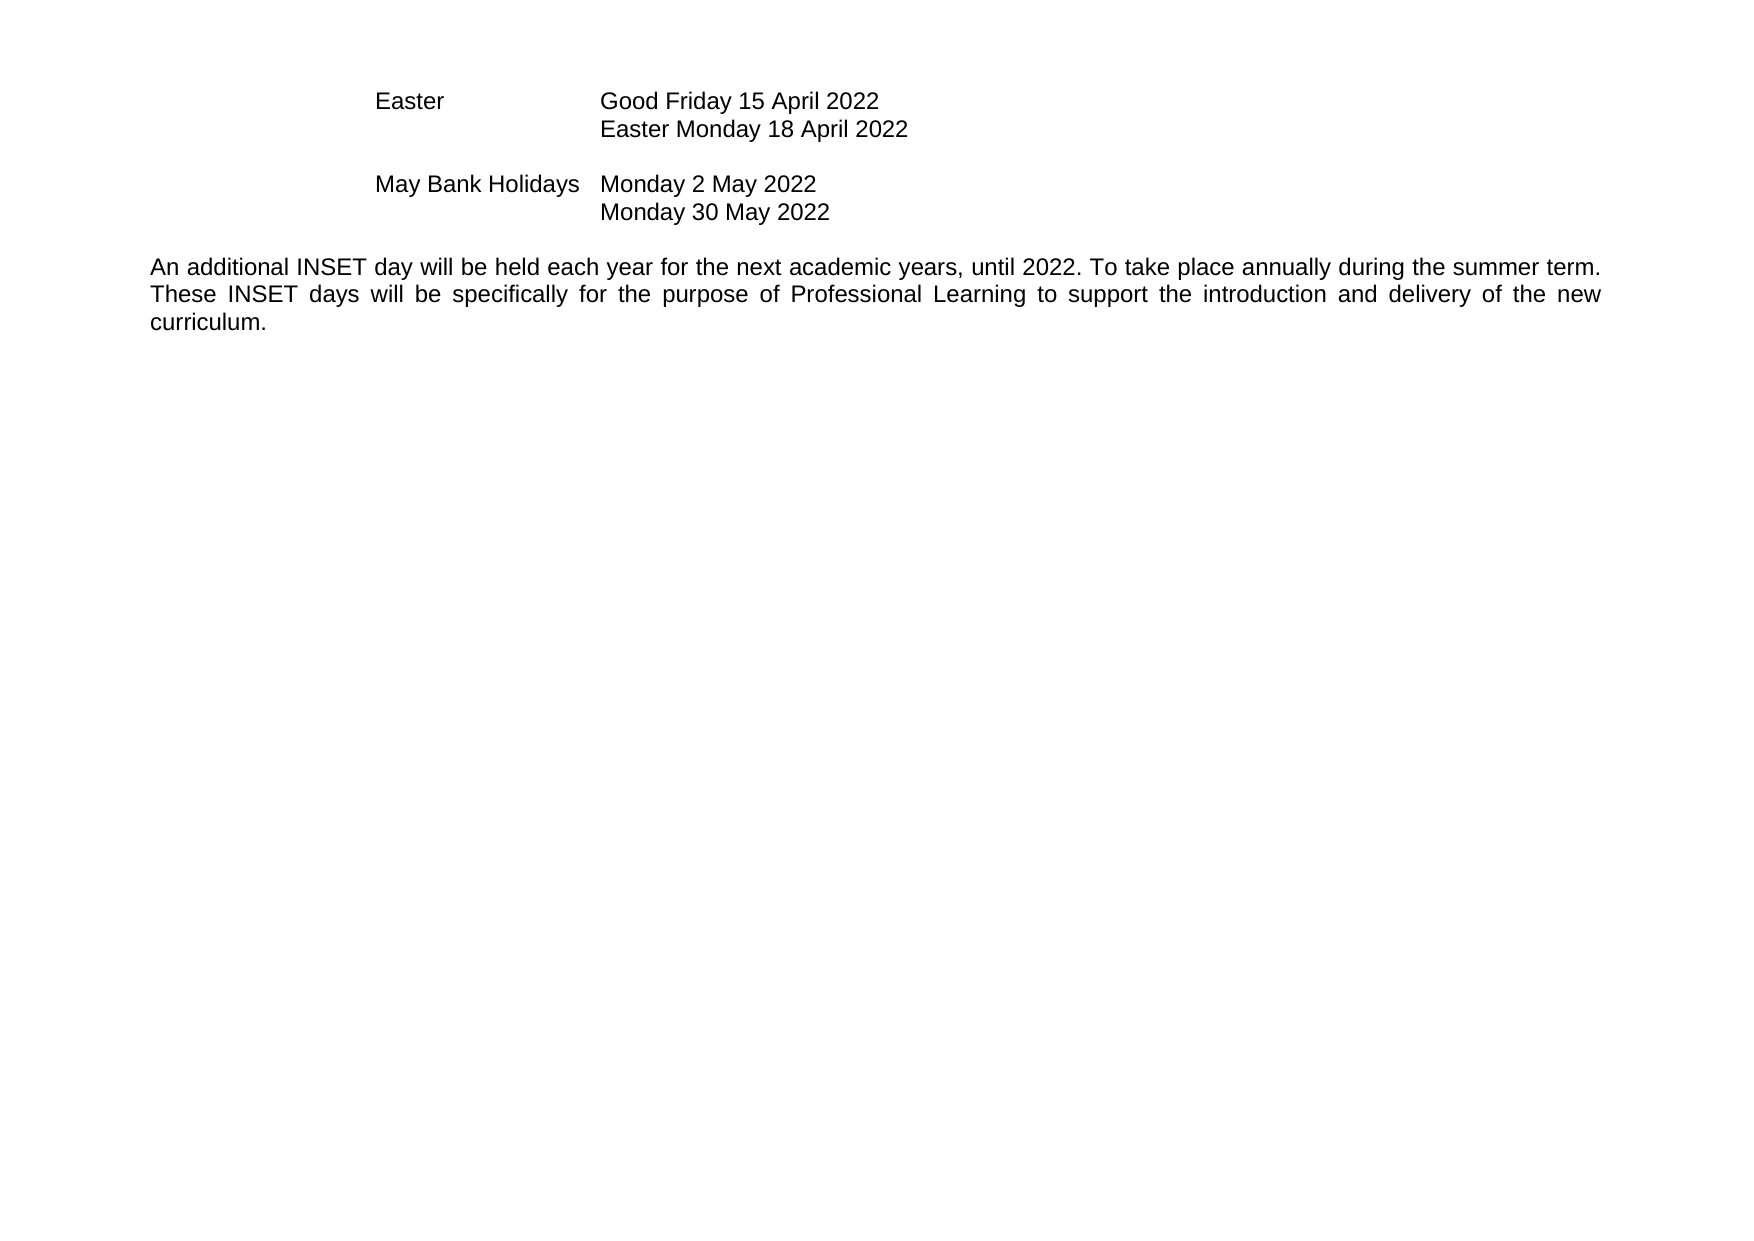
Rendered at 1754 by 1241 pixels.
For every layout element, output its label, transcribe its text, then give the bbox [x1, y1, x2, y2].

text Easter Good Friday 15 April 2022 [150, 87, 1604, 115]
text Monday 30 May 2022 [150, 197, 1604, 225]
text May Bank Holidays Monday 2 May 2022 [150, 170, 1604, 197]
text Easter Monday 18 April 2022 [150, 115, 1604, 142]
text An additional INSET day will be held each year for the next academic years, until 2022. To take place annually during the summer term. These INSET days will be specifically for the purpose of Professional Learning to support the introduction and delivery of the new curriculum. [150, 253, 1604, 336]
